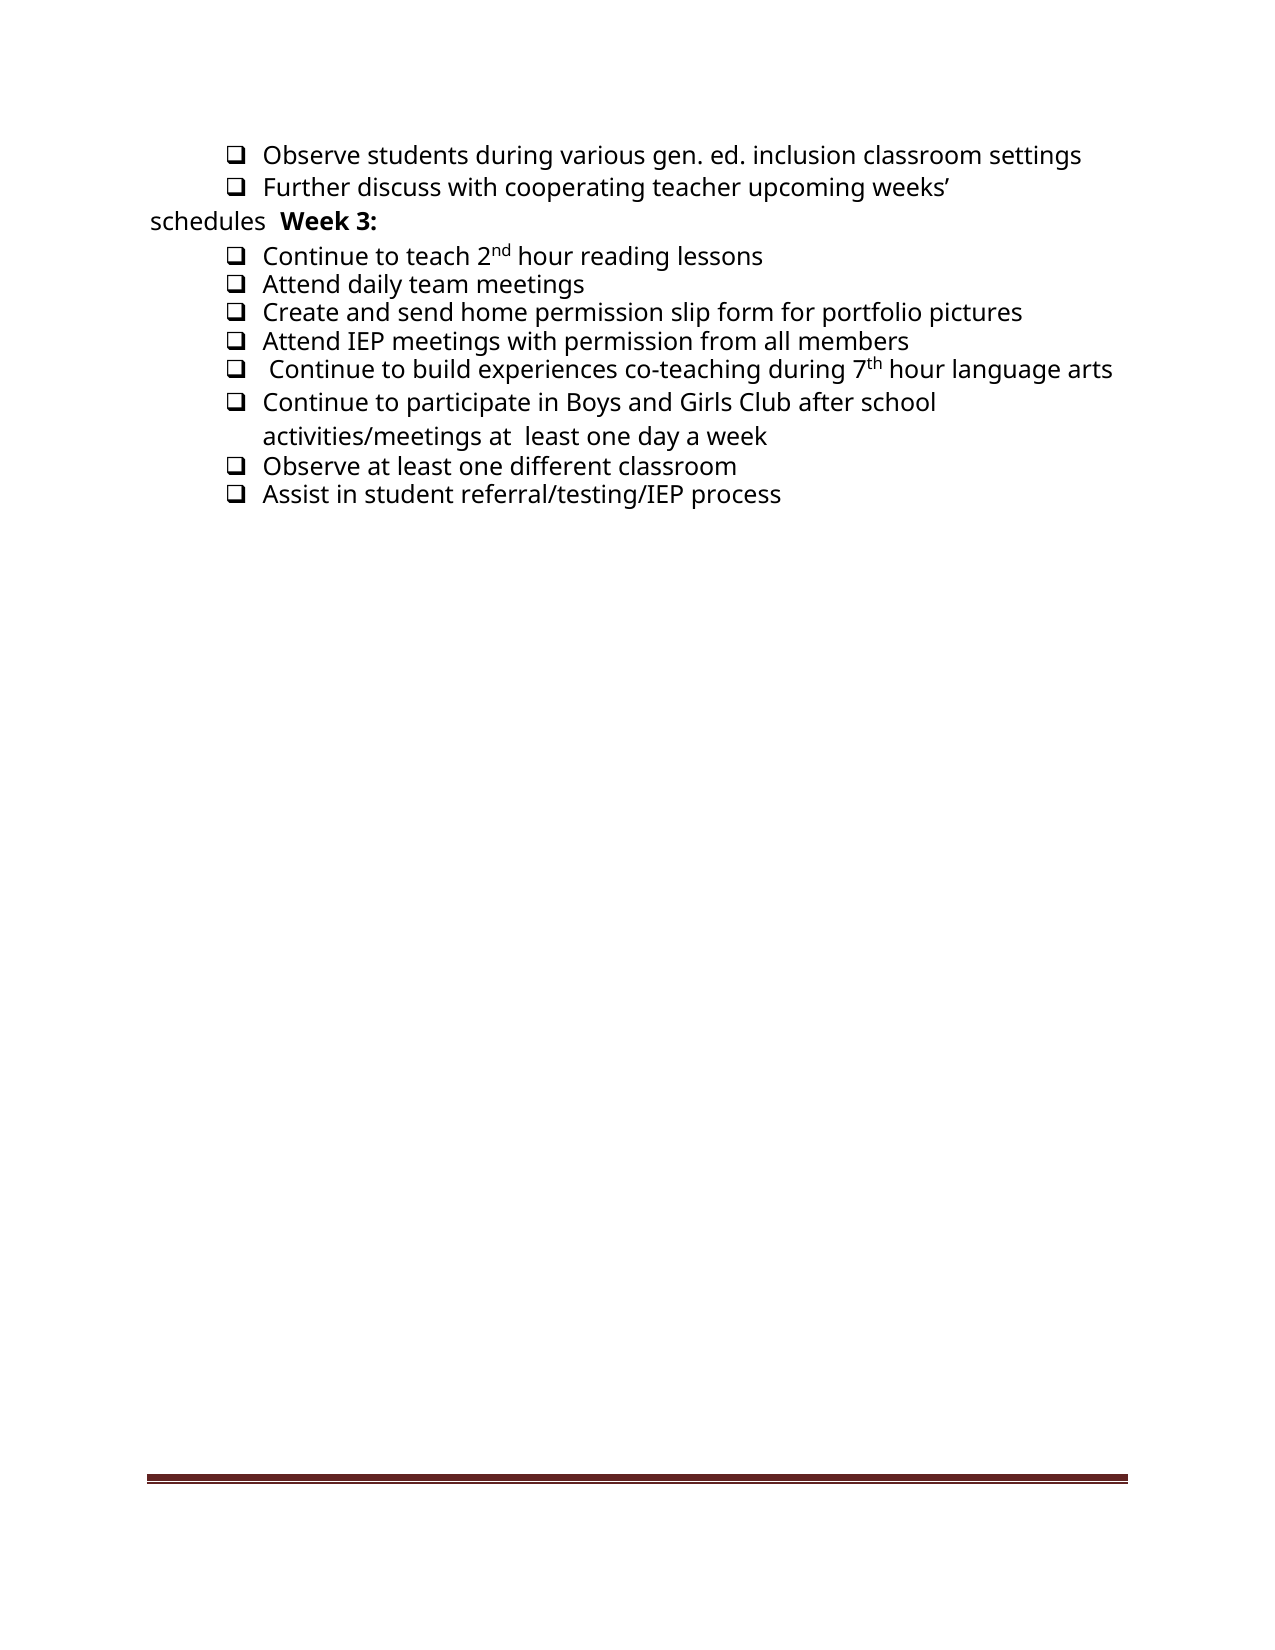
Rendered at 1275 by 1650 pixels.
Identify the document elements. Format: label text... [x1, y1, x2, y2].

list Observe students during various gen. ed. inclusion classroom settings [225, 142, 1144, 170]
list Continue to teach 2nd hour reading lessons [225, 242, 1144, 271]
list Continue to participate in Boys and Girls Club after school activities/meetings at least one day a week [225, 384, 1104, 452]
list Observe at least one different classroom [225, 452, 1144, 481]
list Attend daily team meetings [225, 271, 1144, 299]
list Further discuss with cooperating teacher upcoming weeks’ schedules Week 3: [150, 170, 994, 238]
list Continue to build experiences co-teaching during 7th hour language arts [225, 356, 1144, 384]
list Attend IEP meetings with permission from all members [225, 327, 1144, 356]
list Create and send home permission slip form for portfolio pictures [225, 299, 1144, 327]
list Assist in student referral/testing/IEP process [225, 481, 1144, 509]
